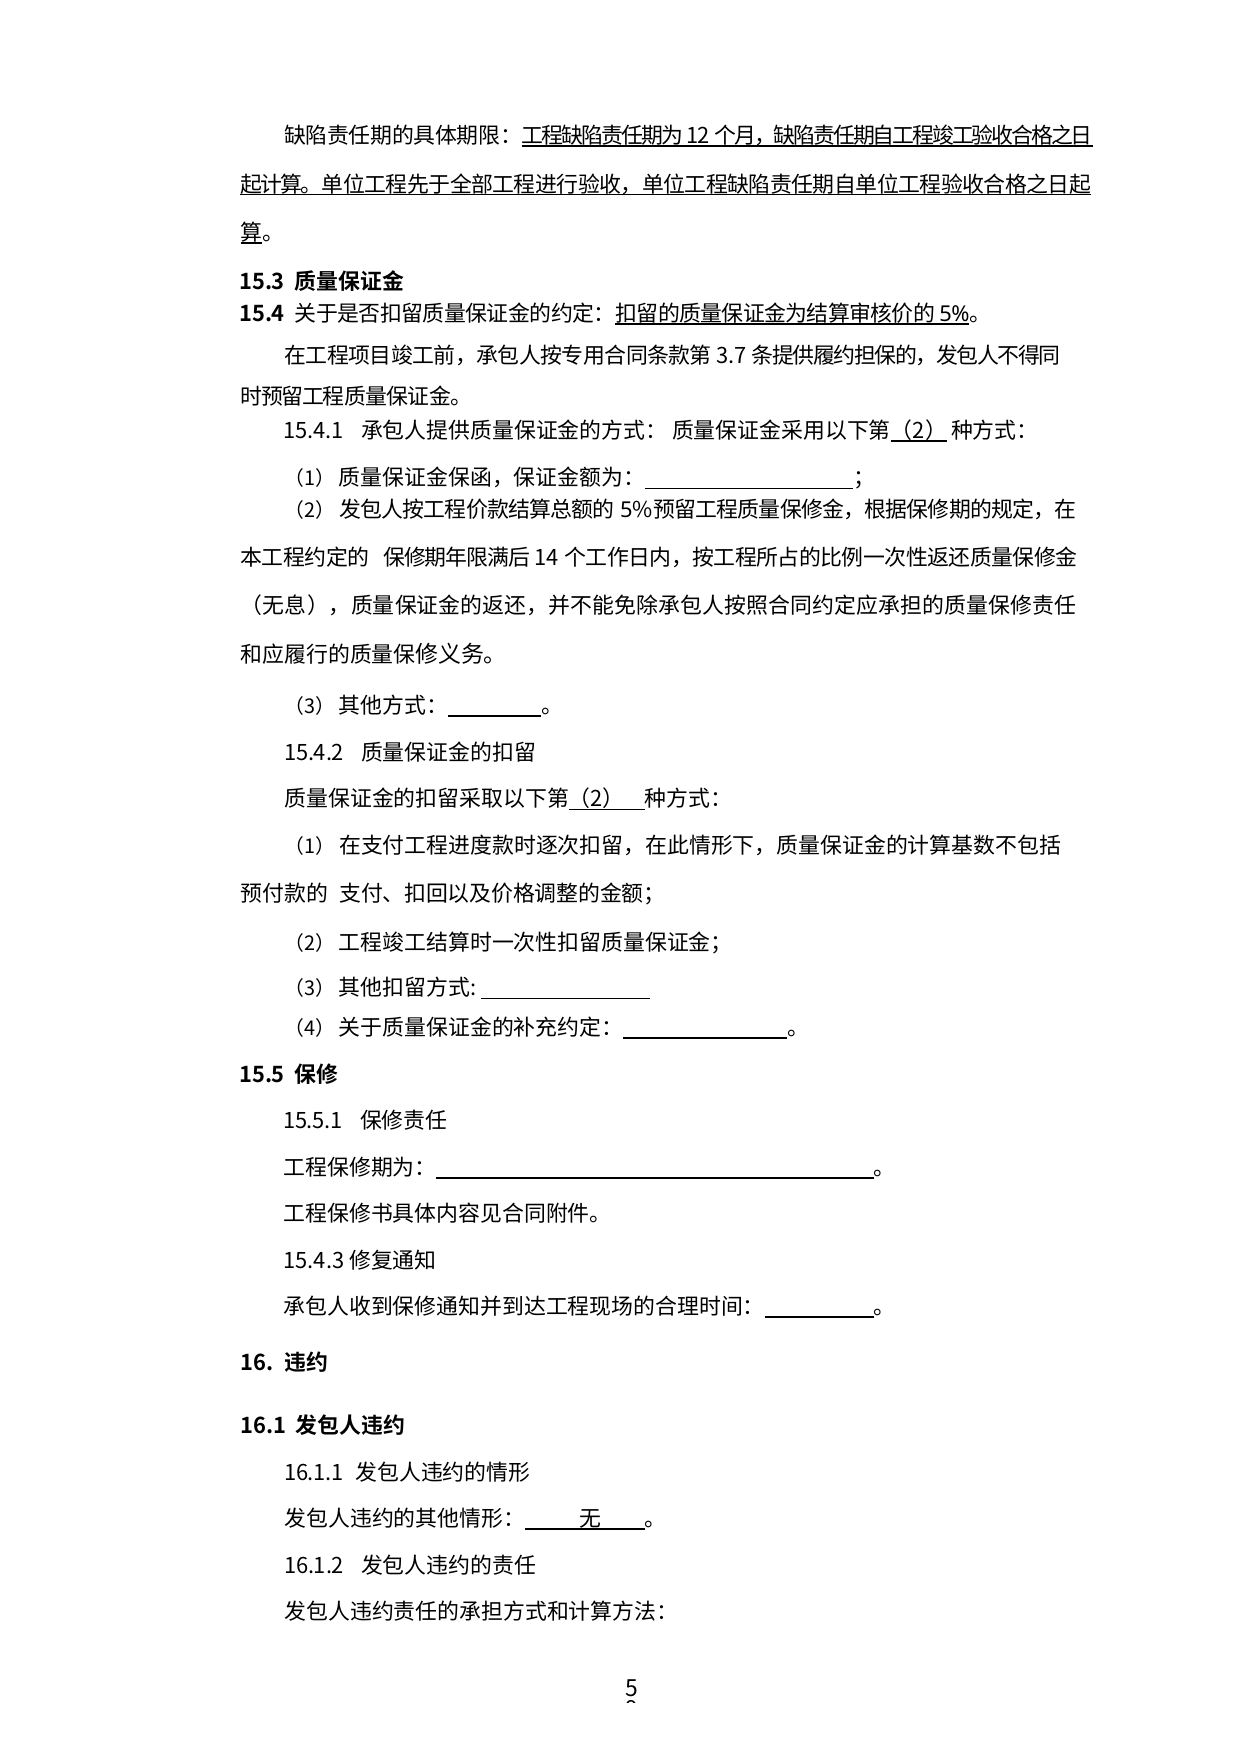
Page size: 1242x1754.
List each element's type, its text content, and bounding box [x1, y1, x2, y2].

text 发包人违约的其他情形： 无 。 [284, 1501, 1112, 1533]
list 工程竣工结算时一次性扣留质量保证金； [284, 924, 1112, 956]
text 缺陷责任期的具体期限：工程缺陷责任期为 12 个月，缺陷责任期自工程竣工验收合格之日起计算。单位工程先于全部工程进行验收，单位工程缺陷责任期自单位工程验收合格之日起算。 [240, 118, 1110, 247]
list 质量保证金保函，保证金额为： ； [284, 460, 1112, 492]
text 工程保修期为： 。 [283, 1150, 1112, 1181]
list 关于质量保证金的补充约定： 。 [284, 1010, 1112, 1042]
text 发包人违约责任的承担方式和计算方法： [284, 1594, 1112, 1626]
list 发包人违约的情形 [284, 1454, 1112, 1486]
list 保修责任 [283, 1103, 1112, 1135]
text 在工程项目竣工前，承包人按专用合同条款第 3.7 条提供履约担保的，发包人不得同时预留工程质量保证金。 [240, 330, 1066, 413]
list 违约 [240, 1345, 1112, 1377]
text 15.4.3 修复通知 [283, 1243, 1112, 1275]
list 发包人违约的责任 [284, 1548, 1112, 1579]
list 其他扣留方式: [284, 970, 1112, 1002]
list 在支付工程进度款时逐次扣留，在此情形下，质量保证金的计算基数不包括预付款的 支付、扣回以及价格调整的金额； [240, 828, 1068, 908]
text 工程保修书具体内容见合同附件。 [283, 1196, 1112, 1228]
list 关于是否扣留质量保证金的约定：扣留的质量保证金为结算审核价的5%。 [239, 296, 1112, 328]
list 保修 [239, 1057, 1112, 1088]
text 承包人收到保修通知并到达工程现场的合理时间： 。 [283, 1289, 1112, 1321]
list 其他方式： 。 [284, 688, 1112, 720]
list 质量保证金的扣留 [284, 735, 1112, 766]
list 承包人提供质量保证金的方式： 质量保证金采用以下第（2） 种方式： [284, 413, 1112, 445]
list 质量保证金 [239, 264, 1112, 296]
list 发包人违约 [240, 1408, 1112, 1440]
text 质量保证金的扣留采取以下第（2） 种方式： [284, 781, 1112, 813]
list 发包人按工程价款结算总额的5%预留工程质量保修金，根据保修期的规定，在本工程约定的 保修期年限满后 14 个工作日内，按工程所占的比例一次性返还质量保修金（无息），质量保证金的返还，并不能免除承包人按照合同约定应承担的质量保修责任和应履行的质量保修义务。 [240, 492, 1078, 669]
